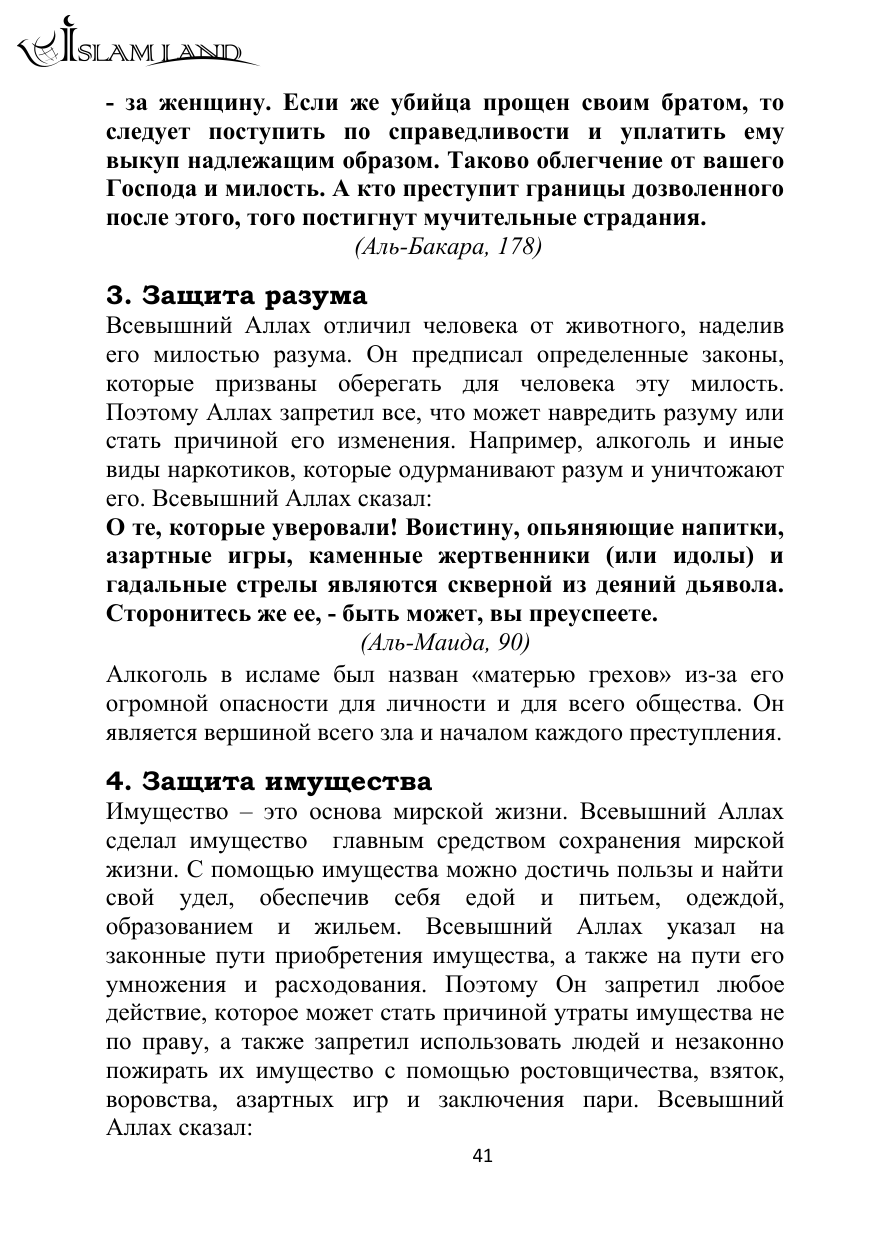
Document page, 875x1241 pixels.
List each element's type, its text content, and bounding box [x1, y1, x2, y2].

text (Аль-Бакара, 178) [106, 231, 785, 260]
text 3. Защита разума [106, 278, 785, 310]
text Имущество – это основа мирской жизни. Всевышний Аллах сделал имущество главным средством сохранения мирской жизни. С помощью имущества можно достичь пользы и найти свой удел, обеспечив себя едой и питьем, одеждой, образованием и жильем. Всевышний Аллах указал на законные пути приобретения имущества, а также на пути его умножения и расходования. Поэтому Он запретил любое действие, которое может стать причиной утраты имущества не по праву, а также запретил использовать людей и незаконно пожирать их имущество с помощью ростовщичества, взяток, воровства, азартных игр и заключения пари. Всевышний Аллах сказал: [106, 796, 785, 1141]
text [106, 87, 785, 231]
text 4. Защита имущества [106, 764, 785, 796]
text (Аль-Маида, 90) [106, 627, 785, 655]
picture [17, 15, 261, 67]
text Всевышний Аллах отличил человека от животного, наделив его милостью разума. Он предписал определенные законы, которые призваны оберегать для человека эту милость. Поэтому Аллах запретил все, что может навредить разуму или стать причиной его изменения. Например, алкоголь и иные виды наркотиков, которые одурманивают разум и уничтожают его. Всевышний Аллах сказал: [106, 310, 785, 512]
text Алкоголь в исламе был назван «матерью грехов» из-за его огромной опасности для личности и для всего общества. Он является вершиной всего зла и началом каждого преступления. [106, 659, 785, 746]
text О те, которые уверовали! Воистину, опьяняющие напитки, азартные игры, каменные жертвенники (или идолы) и гадальные стрелы являются скверной из деяний дьявола. Сторонитесь же ее, - быть может, вы преуспеете. [106, 512, 785, 627]
